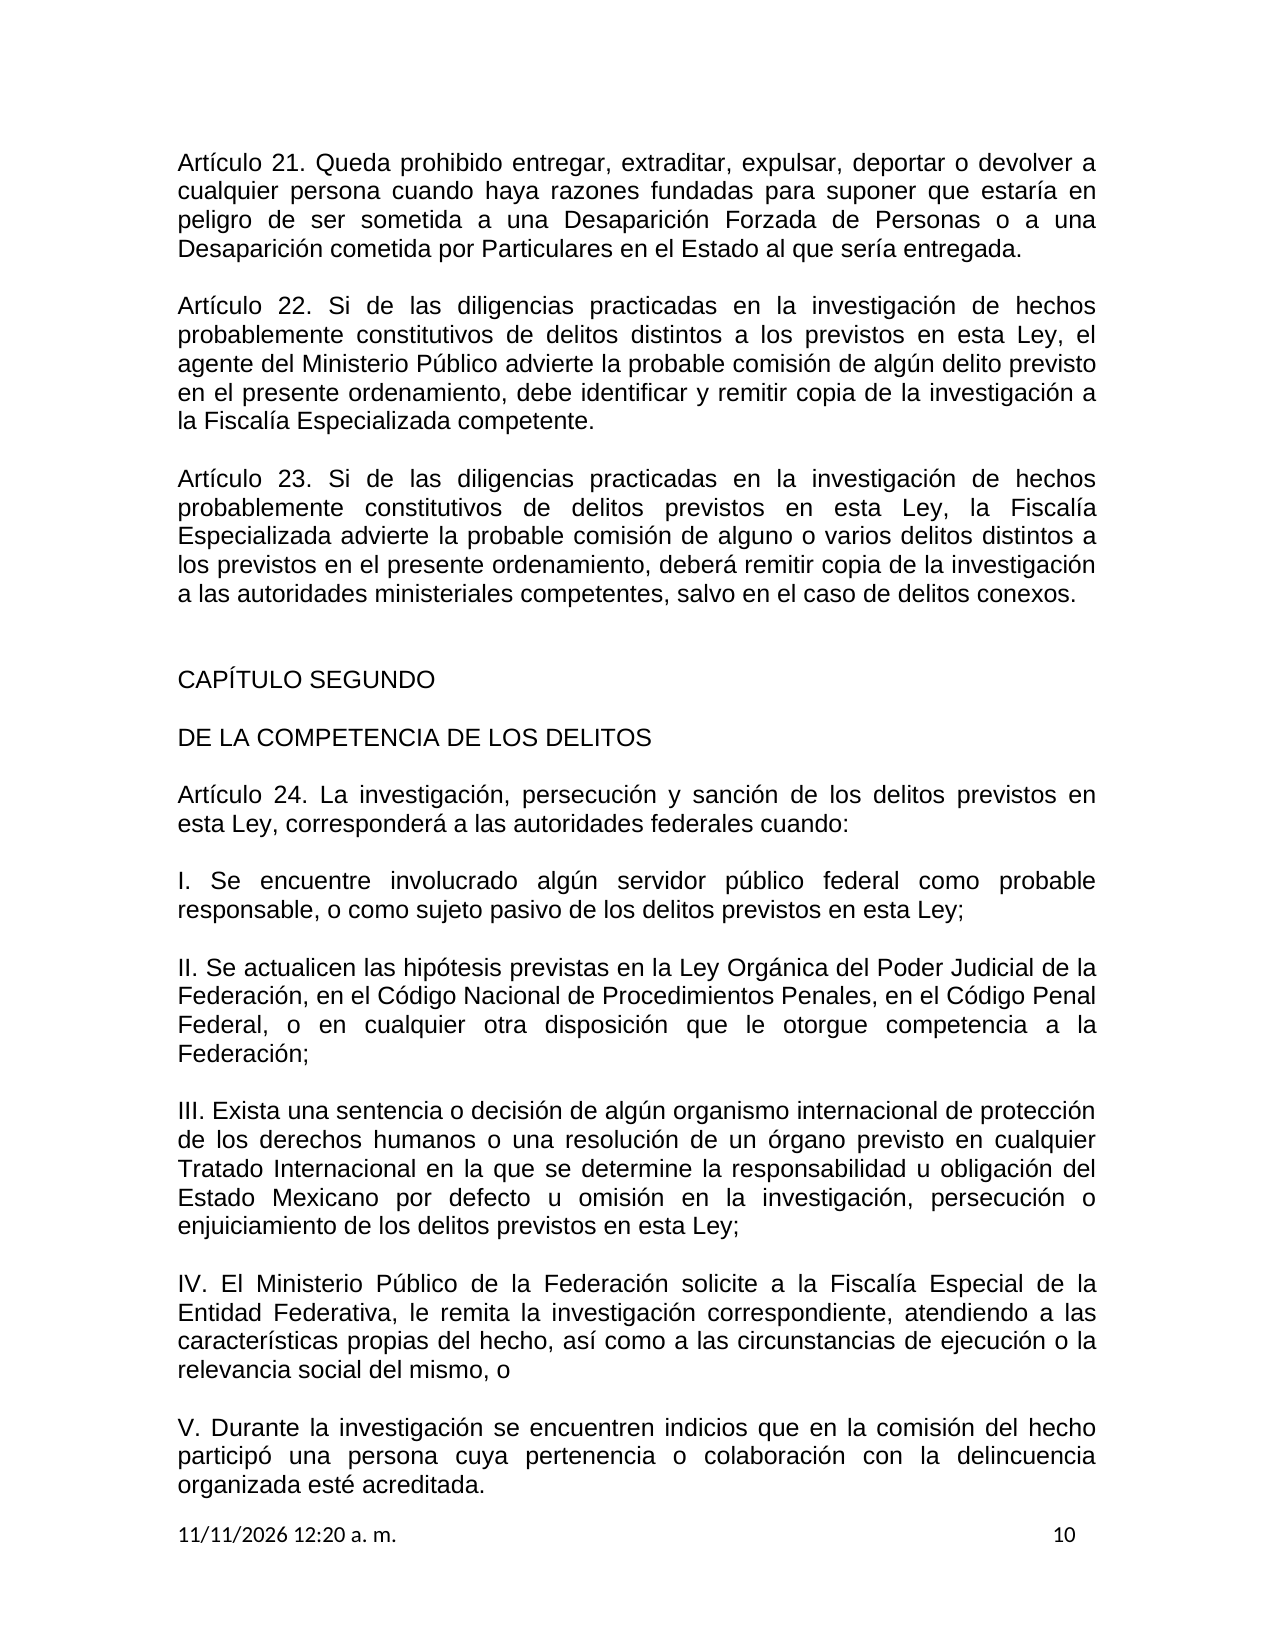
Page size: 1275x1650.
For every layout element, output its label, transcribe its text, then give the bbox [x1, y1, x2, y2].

text Artículo 23. Si de las diligencias practicadas en la investigación de hechos probablemente constitutivos de delitos previstos en esta Ley, la Fiscalía Especializada advierte la probable comisión de alguno o varios delitos distintos a los previstos en el presente ordenamiento, deberá remitir copia de la investigación a las autoridades ministeriales competentes, salvo en el caso de delitos conexos. [177, 464, 1098, 608]
text Artículo 24. La investigación, persecución y sanción de los delitos previstos en esta Ley, corresponderá a las autoridades federales cuando: [177, 780, 1098, 838]
text III. Exista una sentencia o decisión de algún organismo internacional de protección de los derechos humanos o una resolución de un órgano previsto en cualquier Tratado Internacional en la que se determine la responsabilidad u obligación del Estado Mexicano por defecto u omisión en la investigación, persecución o enjuiciamiento de los delitos previstos en esta Ley; [177, 1096, 1098, 1240]
text CAPÍTULO SEGUNDO [177, 665, 1098, 694]
text II. Se actualicen las hipótesis previstas en la Ley Orgánica del Poder Judicial de la Federación, en el Código Nacional de Procedimientos Penales, en el Código Penal Federal, o en cualquier otra disposición que le otorgue competencia a la Federación; [177, 953, 1098, 1068]
text Artículo 22. Si de las diligencias practicadas en la investigación de hechos probablemente constitutivos de delitos distintos a los previstos en esta Ley, el agente del Ministerio Público advierte la probable comisión de algún delito previsto en el presente ordenamiento, debe identificar y remitir copia de la investigación a la Fiscalía Especializada competente. [177, 291, 1098, 435]
text I. Se encuentre involucrado algún servidor público federal como probable responsable, o como sujeto pasivo de los delitos previstos en esta Ley; [177, 866, 1098, 924]
text V. Durante la investigación se encuentren indicios que en la comisión del hecho participó una persona cuya pertenencia o colaboración con la delincuencia organizada esté acreditada. [177, 1413, 1098, 1499]
text Artículo 21. Queda prohibido entregar, extraditar, expulsar, deportar o devolver a cualquier persona cuando haya razones fundadas para suponer que estaría en peligro de ser sometida a una Desaparición Forzada de Personas o a una Desaparición cometida por Particulares en el Estado al que sería entregada. [177, 148, 1098, 263]
text DE LA COMPETENCIA DE LOS DELITOS [177, 723, 1098, 751]
text IV. El Ministerio Público de la Federación solicite a la Fiscalía Especial de la Entidad Federativa, le remita la investigación correspondiente, atendiendo a las características propias del hecho, así como a las circunstancias de ejecución o la relevancia social del mismo, o [177, 1269, 1098, 1384]
